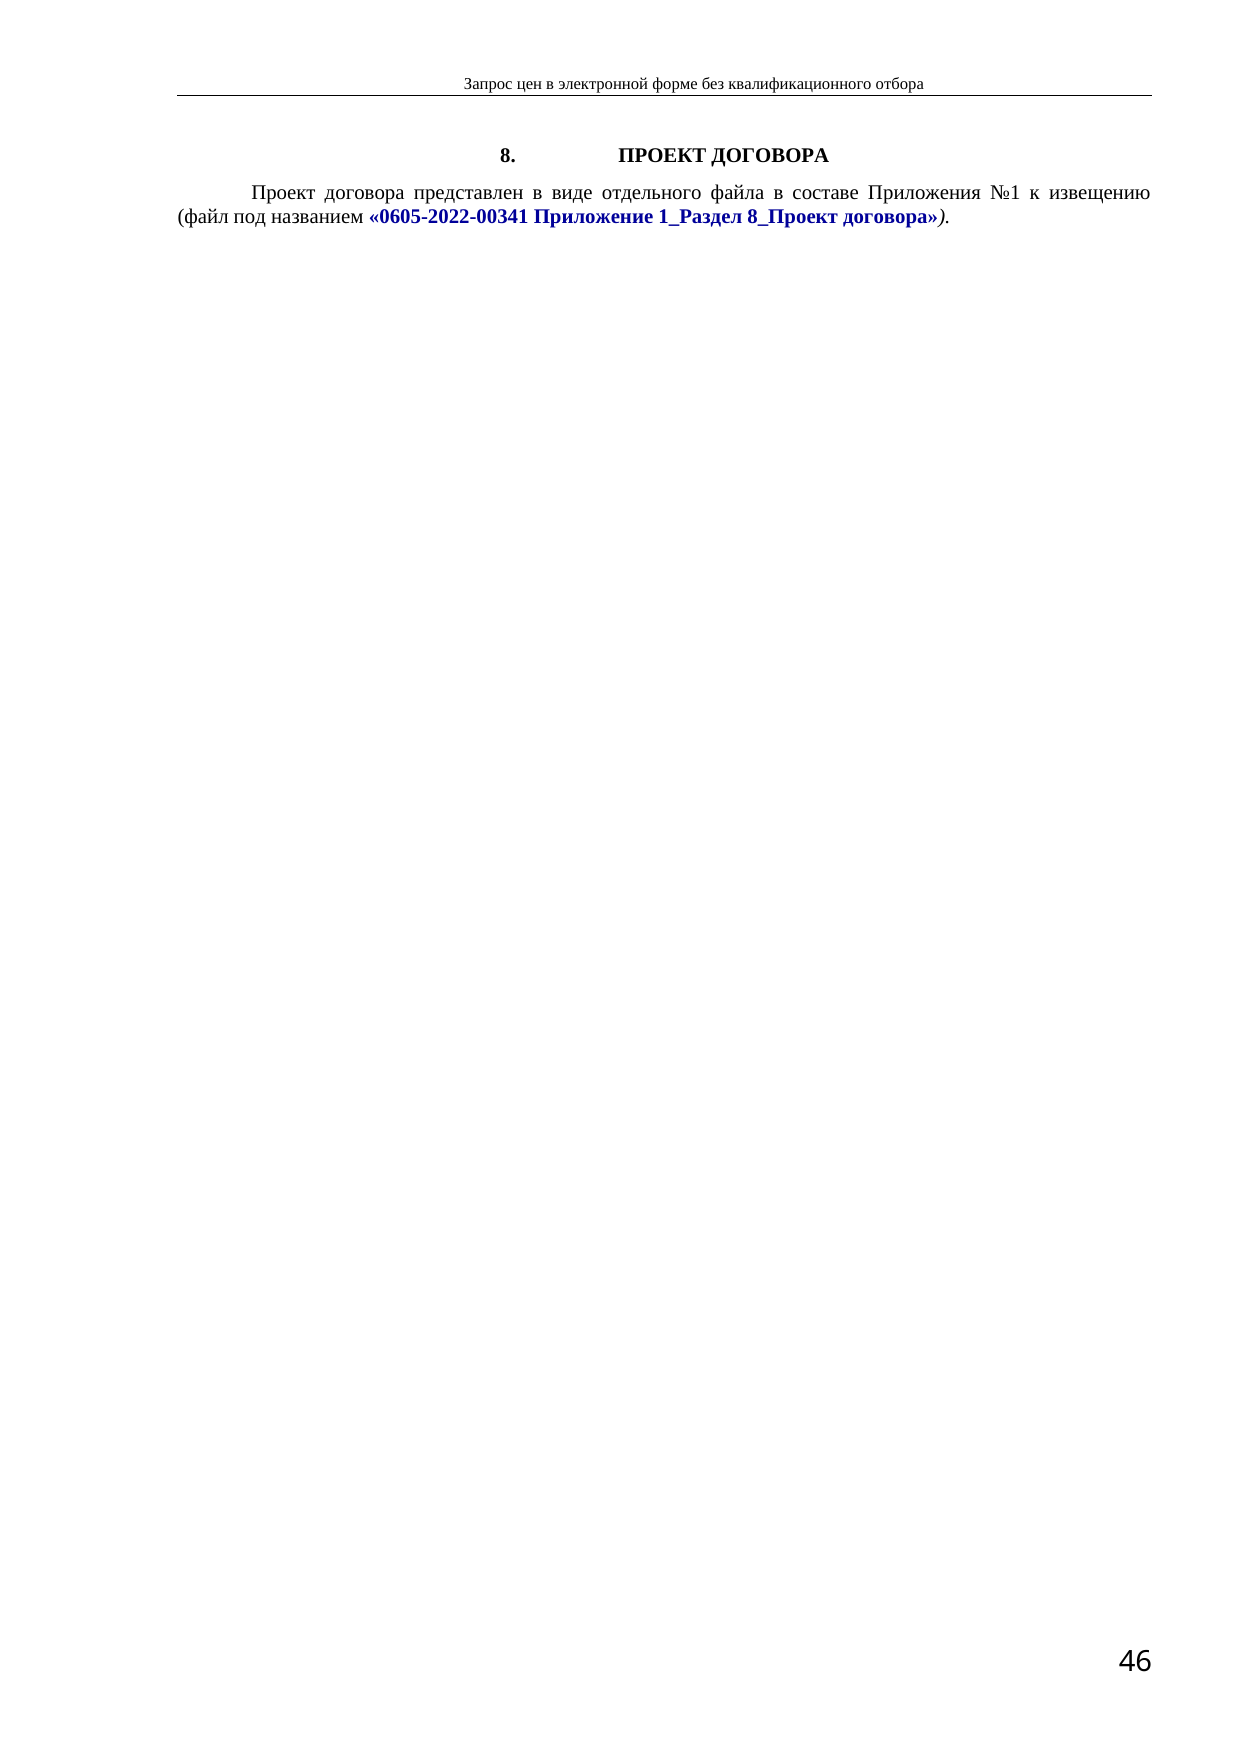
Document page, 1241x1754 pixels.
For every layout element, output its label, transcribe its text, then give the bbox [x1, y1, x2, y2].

text ПРОЕКТ ДОГОВОРА [177, 143, 1152, 167]
list Проект договора представлен в виде отдельного файла в составе Приложения №1 к извещению (файл под названием «0605-2022-00341 Приложение 1_Раздел 8_Проект договора»). [177, 180, 1152, 228]
